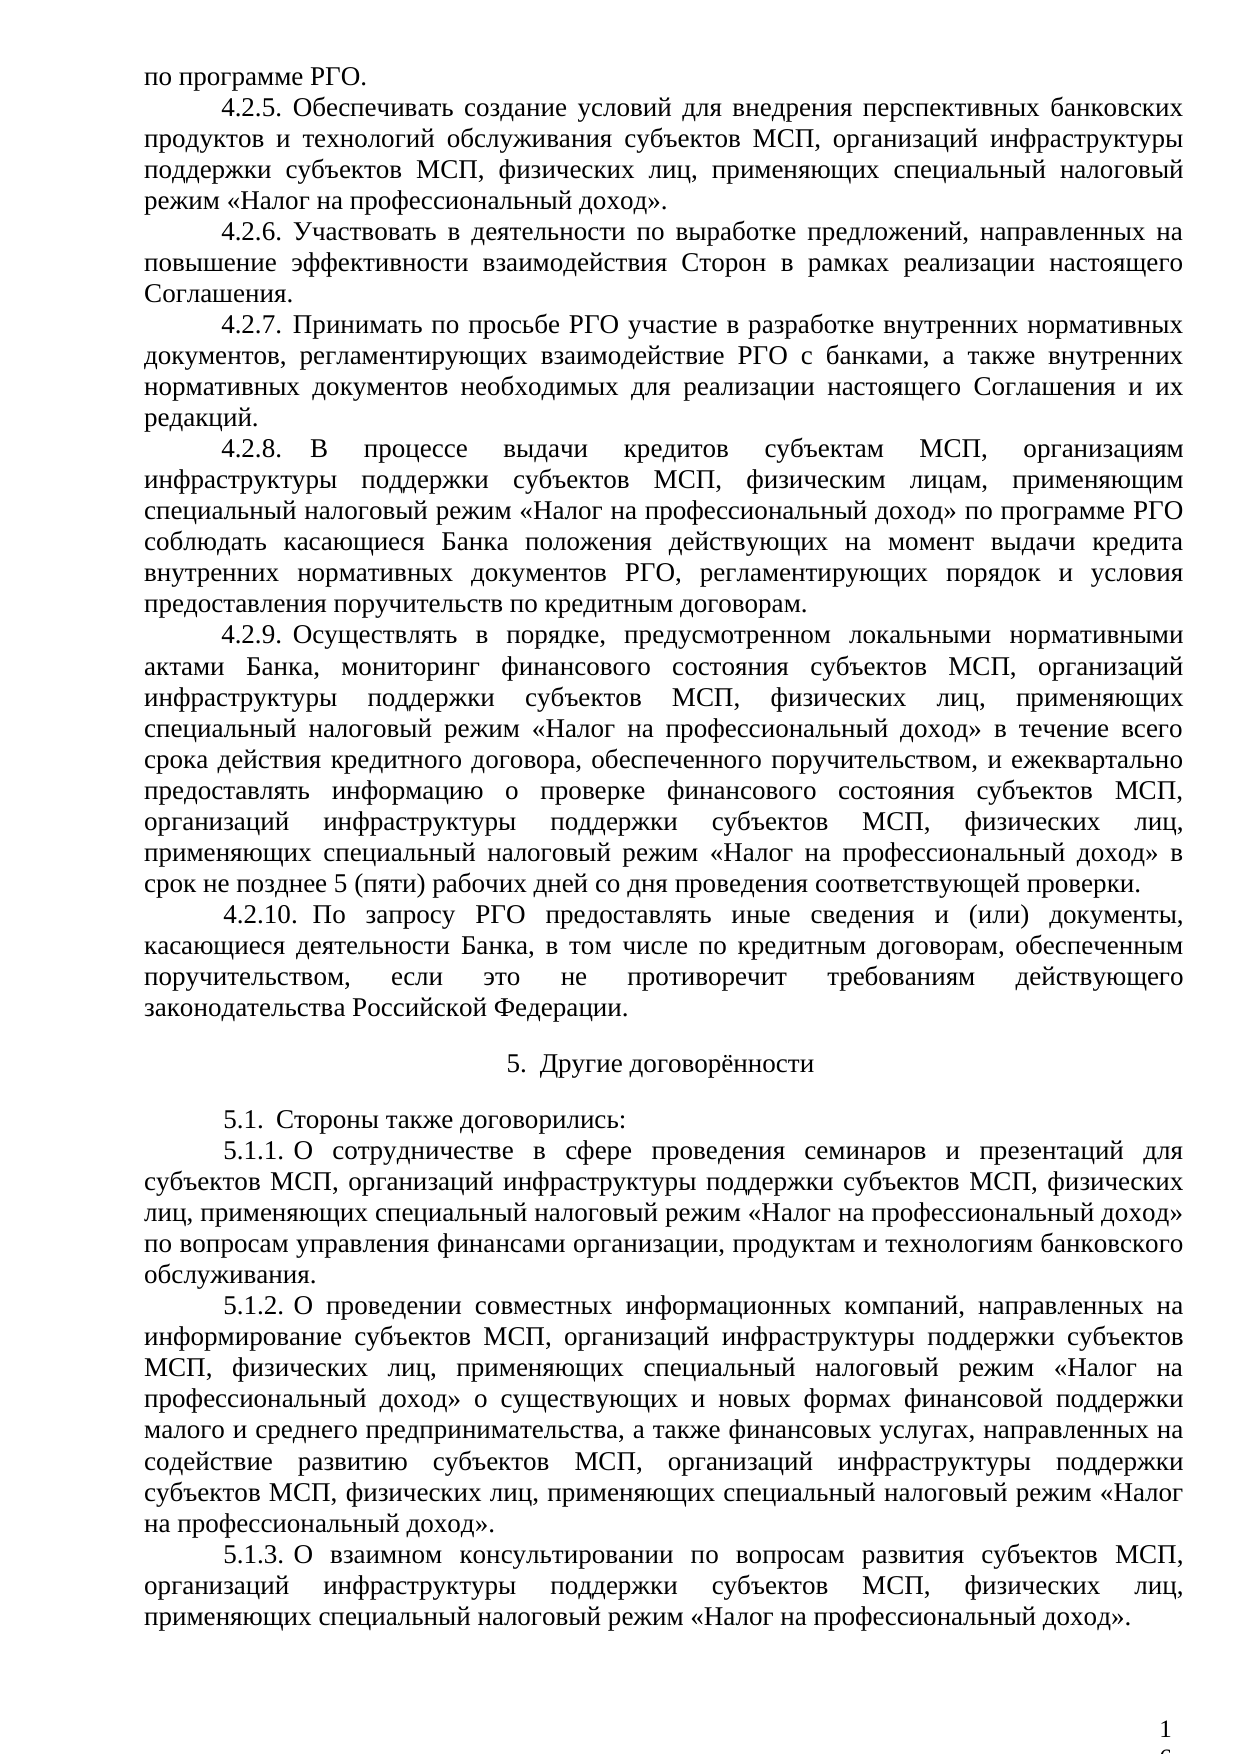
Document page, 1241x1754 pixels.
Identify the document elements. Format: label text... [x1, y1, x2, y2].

list О сотрудничестве в сфере проведения семинаров и презентаций для субъектов МСП, организаций инфраструктуры поддержки субъектов МСП, физических лиц, применяющих специальный налоговый режим «Налог на профессиональный доход» по вопросам управления финансами организации, продуктам и технологиям банковского обслуживания. [144, 1135, 1184, 1290]
list Осуществлять в порядке, предусмотренном локальными нормативными актами Банка, мониторинг финансового состояния субъектов МСП, организаций инфраструктуры поддержки субъектов МСП, физических лиц, применяющих специальный налоговый режим «Налог на профессиональный доход» в течение всего срока действия кредитного договора, обеспеченного поручительством, и ежеквартально предоставлять информацию о проверке финансового состояния субъектов МСП, организаций инфраструктуры поддержки субъектов МСП, физических лиц, применяющих специальный налоговый режим «Налог на профессиональный доход» в срок не позднее 5 (пяти) рабочих дней со дня проведения соответствующей проверки. [144, 619, 1184, 898]
list Принимать по просьбе РГО участие в разработке внутренних нормативных документов, регламентирующих взаимодействие РГО с банками, а также внутренних нормативных документов необходимых для реализации настоящего Соглашения и их редакций. [144, 309, 1184, 433]
list Стороны также договорились: [144, 1104, 1184, 1135]
list О взаимном консультировании по вопросам развития субъектов МСП, организаций инфраструктуры поддержки субъектов МСП, физических лиц, применяющих специальный налоговый режим «Налог на профессиональный доход». [144, 1538, 1184, 1631]
list Другие договорённости [506, 1051, 1184, 1078]
list По запросу РГО предоставлять иные сведения и (или) документы, касающиеся деятельности Банка, в том числе по кредитным договорам, обеспеченным поручительством, если это не противоречит требованиям действующего законодательства Российской Федерации. [144, 898, 1184, 1023]
list О проведении совместных информационных компаний, направленных на информирование субъектов МСП, организаций инфраструктуры поддержки субъектов МСП, физических лиц, применяющих специальный налоговый режим «Налог на профессиональный доход» о существующих и новых формах финансовой поддержки малого и среднего предпринимательства, а также финансовых услугах, направленных на содействие развитию субъектов МСП, организаций инфраструктуры поддержки субъектов МСП, физических лиц, применяющих специальный налоговый режим «Налог на профессиональный доход». [144, 1290, 1184, 1538]
list Обеспечивать создание условий для внедрения перспективных банковских продуктов и технологий обслуживания субъектов МСП, организаций инфраструктуры поддержки субъектов МСП, физических лиц, применяющих специальный налоговый режим «Налог на профессиональный доход». [144, 91, 1184, 216]
list В процессе выдачи кредитов субъектам МСП, организациям инфраструктуры поддержки субъектов МСП, физическим лицам, применяющим специальный налоговый режим «Налог на профессиональный доход» по программе РГО соблюдать касающиеся Банка положения действующих на момент выдачи кредита внутренних нормативных документов РГО, регламентирующих порядок и условия предоставления поручительств по кредитным договорам. [144, 433, 1184, 619]
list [144, 60, 1184, 91]
list Участвовать в деятельности по выработке предложений, направленных на повышение эффективности взаимодействия Сторон в рамках реализации настоящего Соглашения. [144, 216, 1184, 309]
